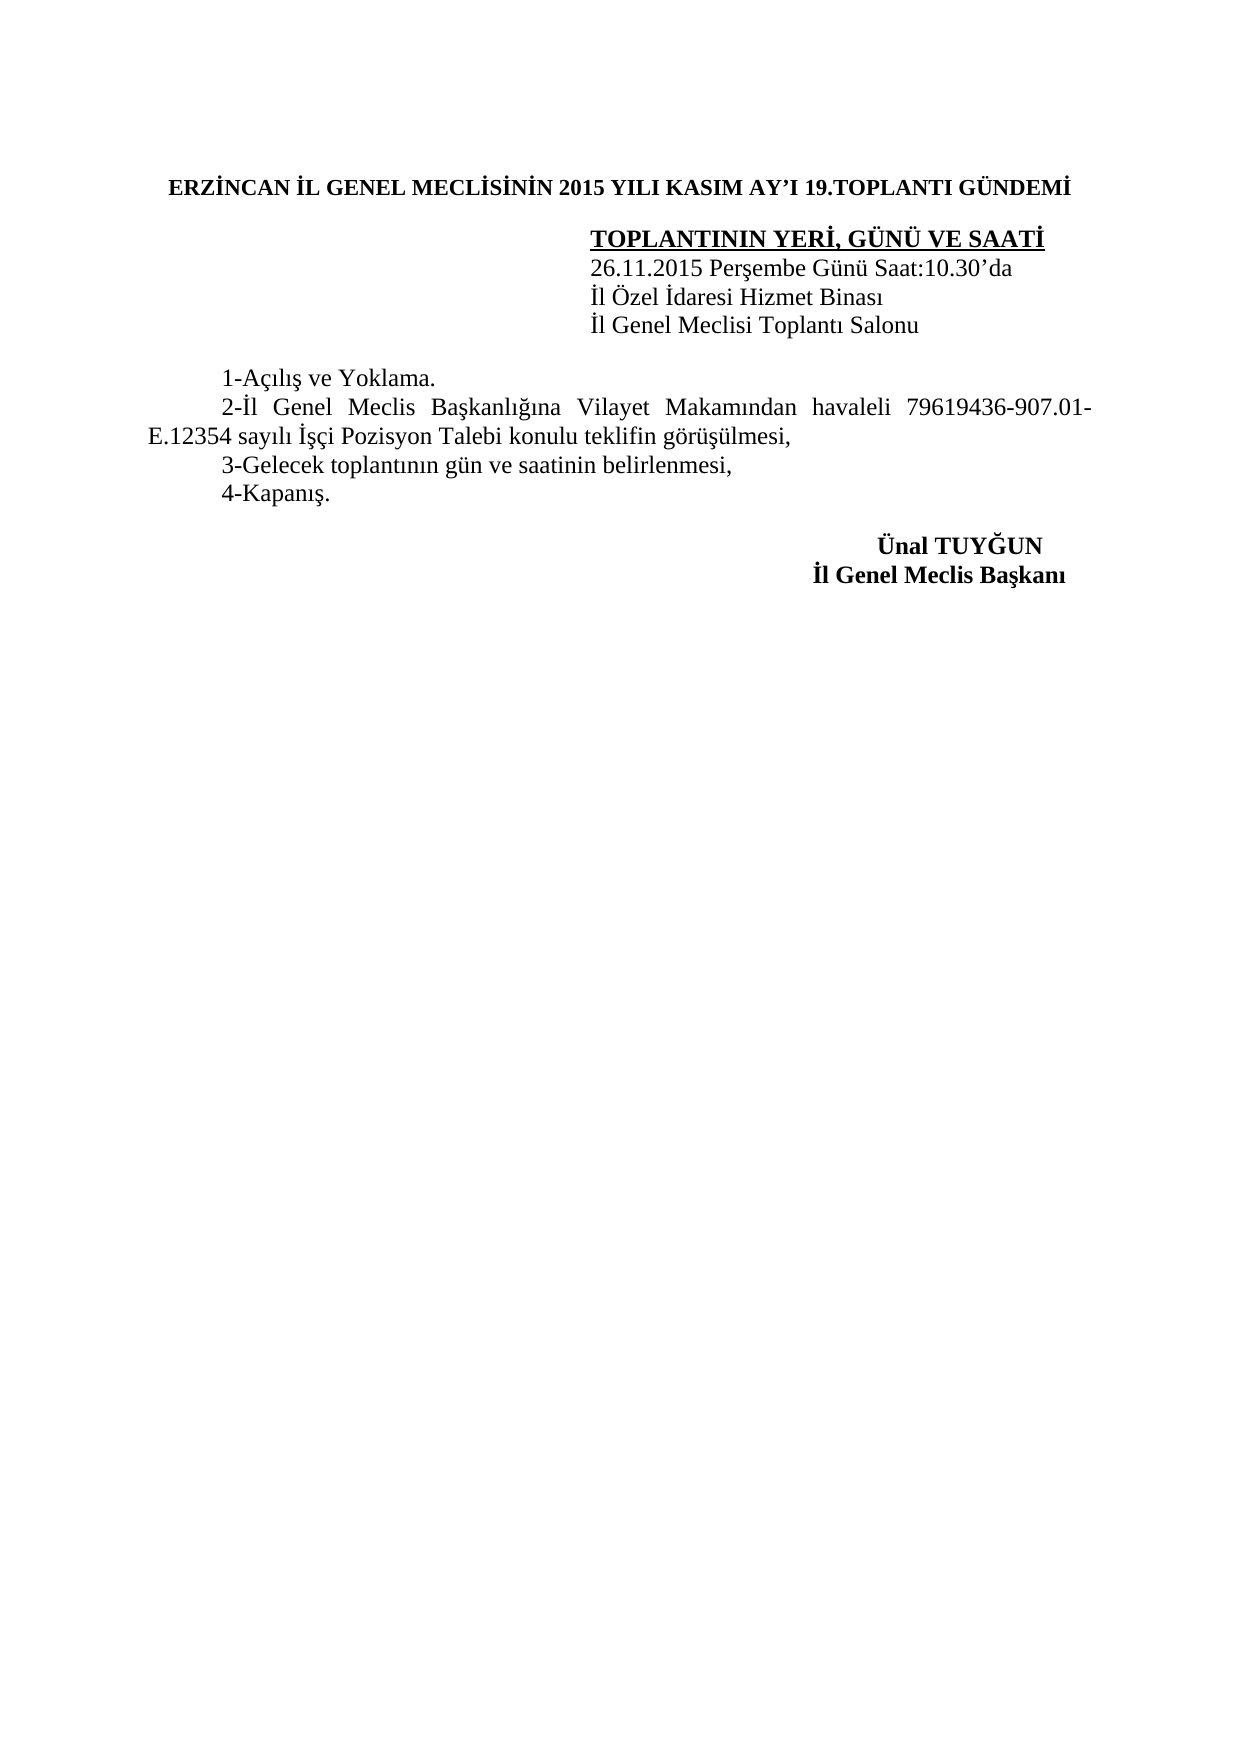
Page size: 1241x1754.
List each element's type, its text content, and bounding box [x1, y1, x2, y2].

text İl Özel İdaresi Hizmet Binası [148, 282, 1093, 311]
text 2-İl Genel Meclis Başkanlığına Vilayet Makamından havaleli 79619436-907.01-E.12354 sayılı İşçi Pozisyon Talebi konulu teklifin görüşülmesi, [148, 392, 1093, 450]
title İl Genel Meclis Başkanı [148, 560, 1093, 589]
text 4-Kapanış. [148, 478, 1093, 507]
text TOPLANTININ YERİ, GÜNÜ VE SAATİ [516, 224, 1093, 253]
text 26.11.2015 Perşembe Günü Saat:10.30’da [148, 253, 1093, 282]
text Ünal TUYĞUN [148, 531, 1093, 560]
text 1-Açılış ve Yoklama. [148, 363, 1093, 392]
subtitle İl Genel Meclisi Toplantı Salonu [148, 311, 1093, 339]
text 3-Gelecek toplantının gün ve saatinin belirlenmesi, [148, 450, 1093, 478]
title ERZİNCAN İL GENEL MECLİSİNİN 2015 YILI KASIM AY’I 19.TOPLANTI GÜNDEMİ [148, 174, 1093, 200]
